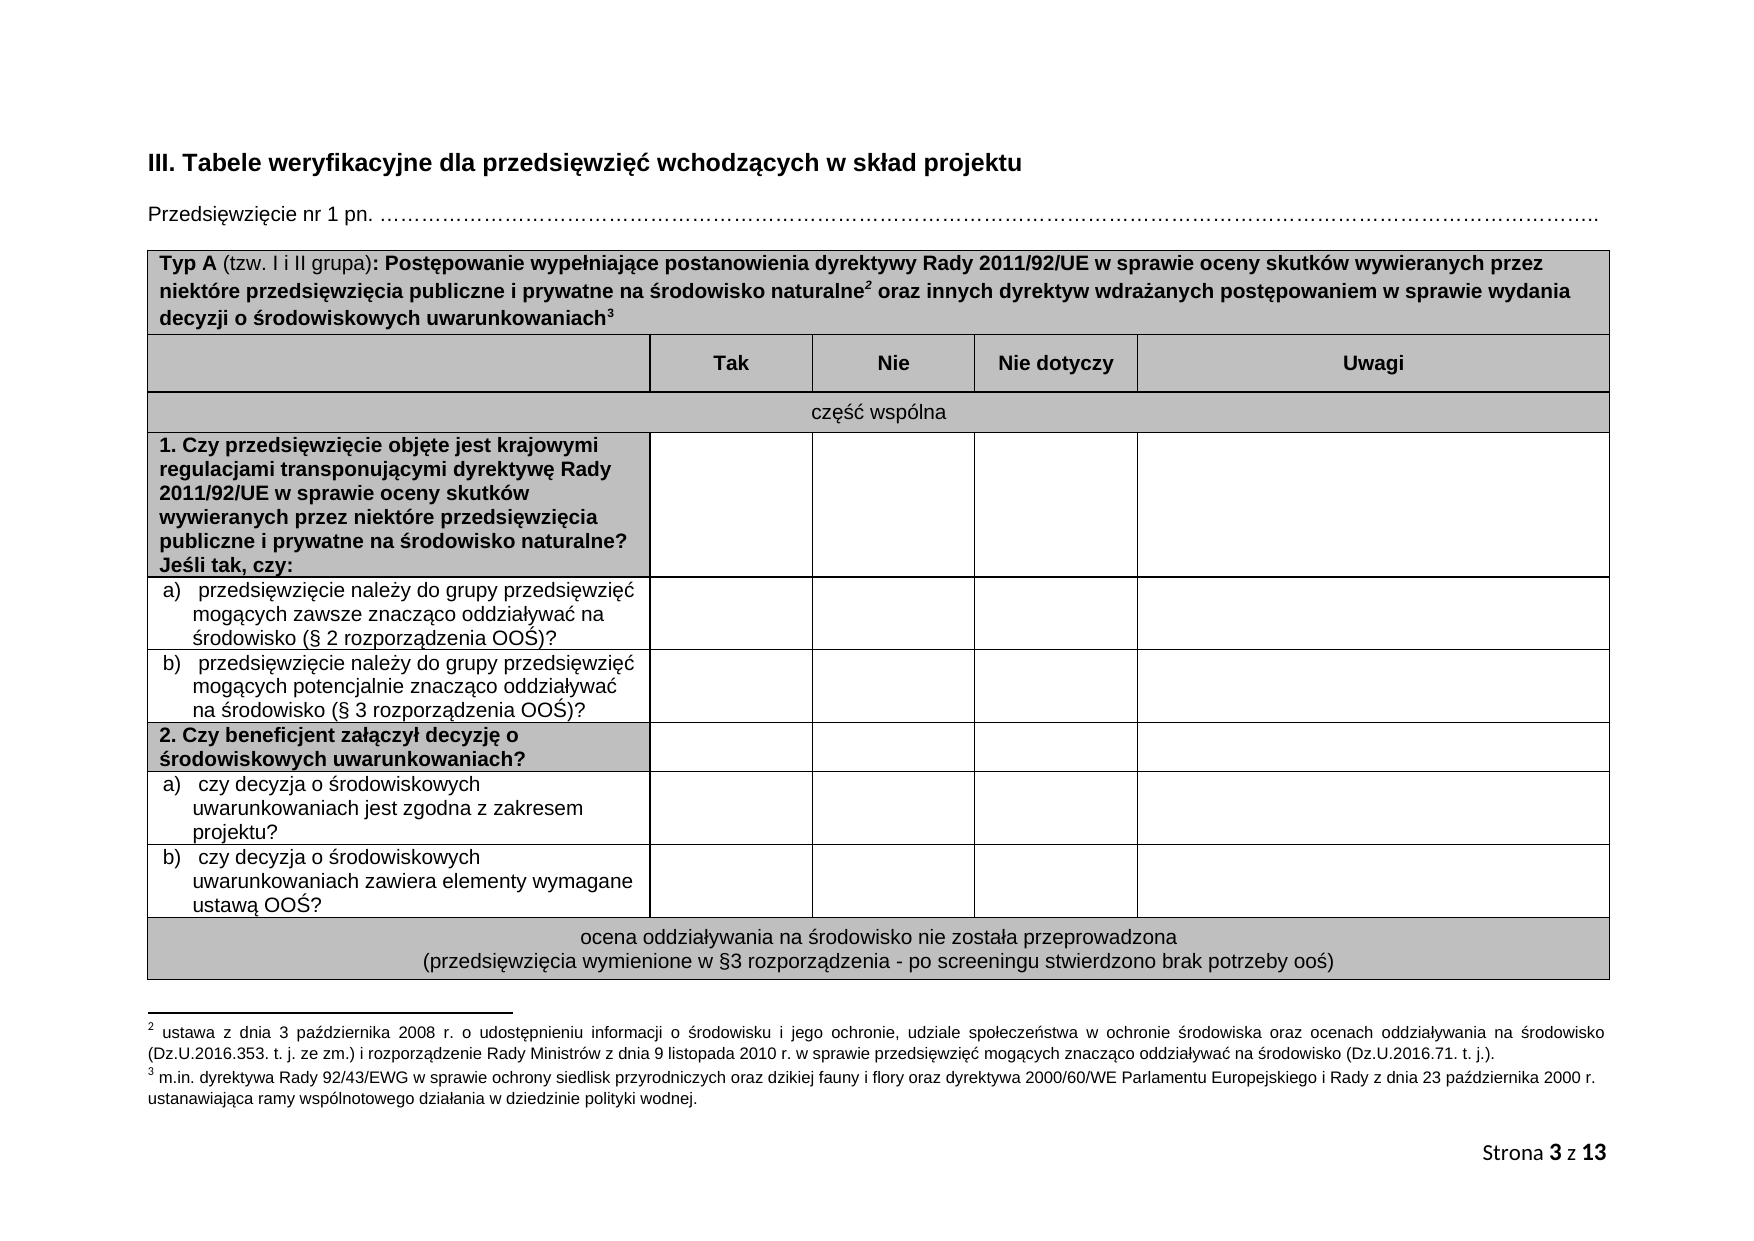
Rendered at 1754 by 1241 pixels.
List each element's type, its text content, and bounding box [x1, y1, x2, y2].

table_cell [651, 772, 812, 844]
table_cell [1138, 650, 1609, 722]
table_cell czy decyzja o środowiskowych uwarunkowaniach zawiera elementy wymagane ustawą OOŚ? [148, 845, 649, 917]
table_cell 1. Czy przedsięwzięcie objęte jest krajowymi regulacjami transponującymi dyrektywę Rady 2011/92/UE w sprawie oceny skutków wywieranych przez niektóre przedsięwzięcia publiczne i prywatne na środowisko naturalne? Jeśli tak, czy: [148, 433, 649, 576]
table_cell [975, 433, 1137, 576]
table_cell przedsięwzięcie należy do grupy przedsięwzięć mogących potencjalnie znacząco oddziaływać na środowisko (§ 3 rozporządzenia OOŚ)? [148, 650, 649, 722]
table_cell Uwagi [1138, 335, 1609, 391]
table_cell [651, 433, 812, 576]
table_cell [975, 723, 1137, 771]
table_cell [1138, 723, 1609, 771]
text III. Tabele weryfikacyjne dla przedsięwzięć wchodzących w skład projektu [148, 148, 1606, 176]
text Przedsięwzięcie nr 1 pn. ………………………………………………………………………………………………………………………………………………………….. [148, 202, 1606, 226]
table_cell [813, 723, 974, 771]
table_cell [813, 845, 974, 917]
table_cell Tak [651, 335, 812, 391]
table_cell [813, 772, 974, 844]
table_cell [651, 650, 812, 722]
table_cell [975, 772, 1137, 844]
table_cell przedsięwzięcie należy do grupy przedsięwzięć mogących zawsze znacząco oddziaływać na środowisko (§ 2 rozporządzenia OOŚ)? [148, 578, 649, 649]
table_cell [813, 433, 974, 576]
table_cell Nie dotyczy [975, 335, 1137, 391]
table_cell [813, 578, 974, 649]
table_cell Nie [813, 335, 974, 391]
table_cell [651, 845, 812, 917]
table_cell [813, 650, 974, 722]
table_cell [148, 335, 649, 391]
table_cell [975, 578, 1137, 649]
table_cell [975, 845, 1137, 917]
table_cell [651, 578, 812, 649]
table_cell czy decyzja o środowiskowych uwarunkowaniach jest zgodna z zakresem projektu? [148, 772, 649, 844]
table_cell [1138, 845, 1609, 917]
table_cell część wspólna [148, 393, 1609, 432]
table_cell 2. Czy beneficjent załączył decyzję o środowiskowych uwarunkowaniach? [148, 723, 649, 771]
table_cell [1138, 772, 1609, 844]
table_header Typ A (tzw. I i II grupa): Postępowanie wypełniające postanowienia dyrektywy Rady 2011/92/UE w sprawie oceny skutków wywieranych przez niektóre przedsięwzięcia publiczne i prywatne na środowisko naturalne oraz innych dyrektyw wdrażanych postępowaniem w sprawie wydania decyzji o środowiskowych uwarunkowaniach [148, 251, 1609, 334]
table_cell [1138, 578, 1609, 649]
table_cell [651, 723, 812, 771]
table_cell [1138, 433, 1609, 576]
table_cell ocena oddziaływania na środowisko nie została przeprowadzona (przedsięwzięcia wymienione w §3 rozporządzenia - po screeningu stwierdzono brak potrzeby ooś) [148, 918, 1609, 979]
table_cell [975, 650, 1137, 722]
